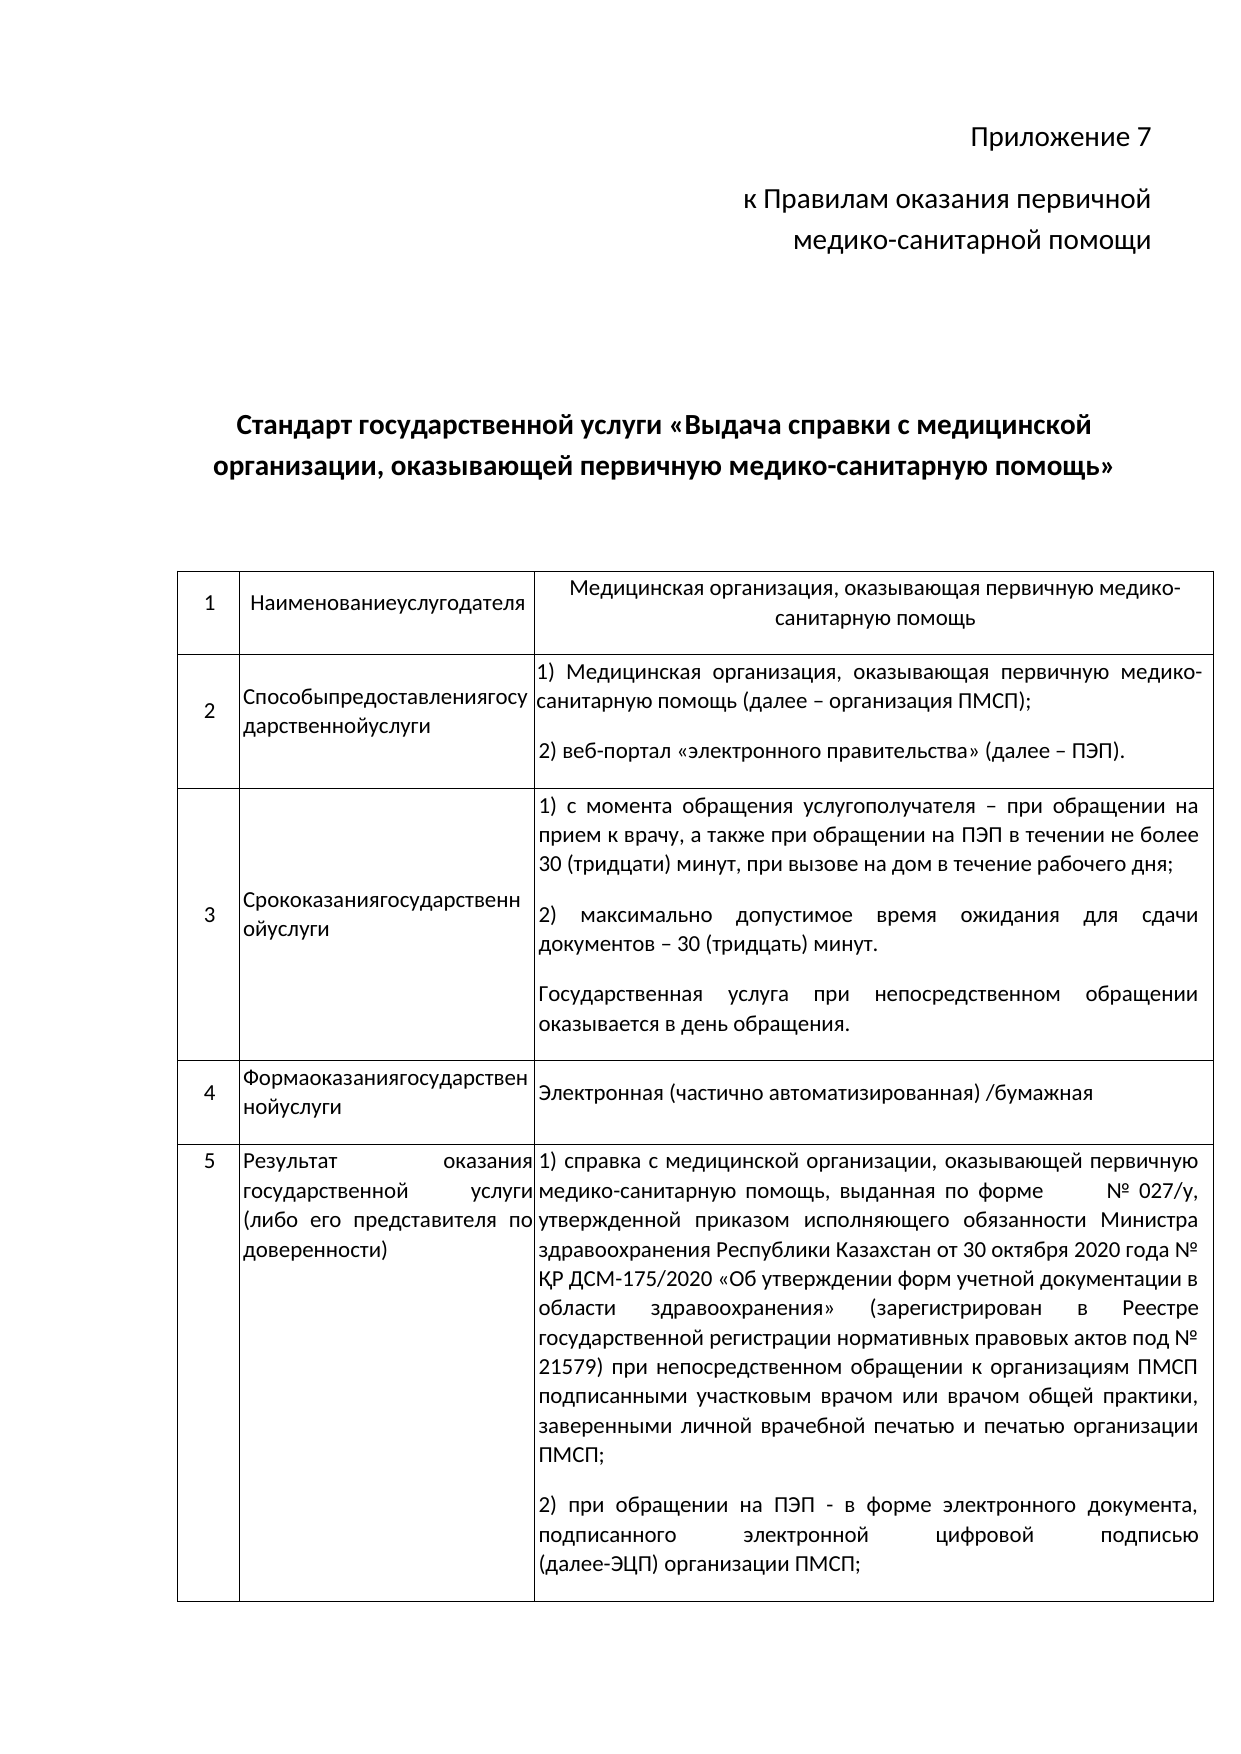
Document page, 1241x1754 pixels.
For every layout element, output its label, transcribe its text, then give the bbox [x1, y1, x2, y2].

text к Правилам оказания первичной медико-санитарной помощи [177, 180, 1152, 256]
table_header Медицинская организация, оказывающая первичную медико-санитарную помощь [535, 572, 1213, 654]
table_cell 5 [178, 1145, 239, 1601]
table_header 1 [178, 572, 239, 654]
table_cell Способыпредоставлениягосударственнойуслуги [240, 655, 534, 788]
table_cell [240, 1145, 534, 1601]
table_cell 2 [178, 655, 239, 788]
table_cell Срококазаниягосударственнойуслуги [240, 789, 534, 1060]
table_cell Электронная (частично автоматизированная) /бумажная [535, 1061, 1213, 1144]
table_header Наименованиеуслугодателя [240, 572, 534, 654]
table_cell Формаоказаниягосударственнойуслуги [240, 1061, 534, 1144]
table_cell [535, 1145, 1213, 1601]
text Приложение 7 [177, 118, 1152, 154]
table_cell 1) Медицинская организация, оказывающая первичную медико-санитарную помощь (далее – организация ПМСП); 2) веб-портал «электронного правительства» (далее – ПЭП). [535, 655, 1213, 788]
text Стандарт государственной услуги «Выдача справки с медицинской организации, оказывающей первичную медико-санитарную помощь» [177, 406, 1152, 483]
table_cell 3 [178, 789, 239, 1060]
table_cell 4 [178, 1061, 239, 1144]
table_cell 1) с момента обращения услугополучателя – при обращении на прием к врачу, а также при обращении на ПЭП в течении не более 30 (тридцати) минут, при вызове на дом в течение рабочего дня; 2) максимально допустимое время ожидания для сдачи документов – 30 (тридцать) минут. Государственная услуга при непосредственном обращении оказывается в день обращения. [535, 789, 1213, 1060]
